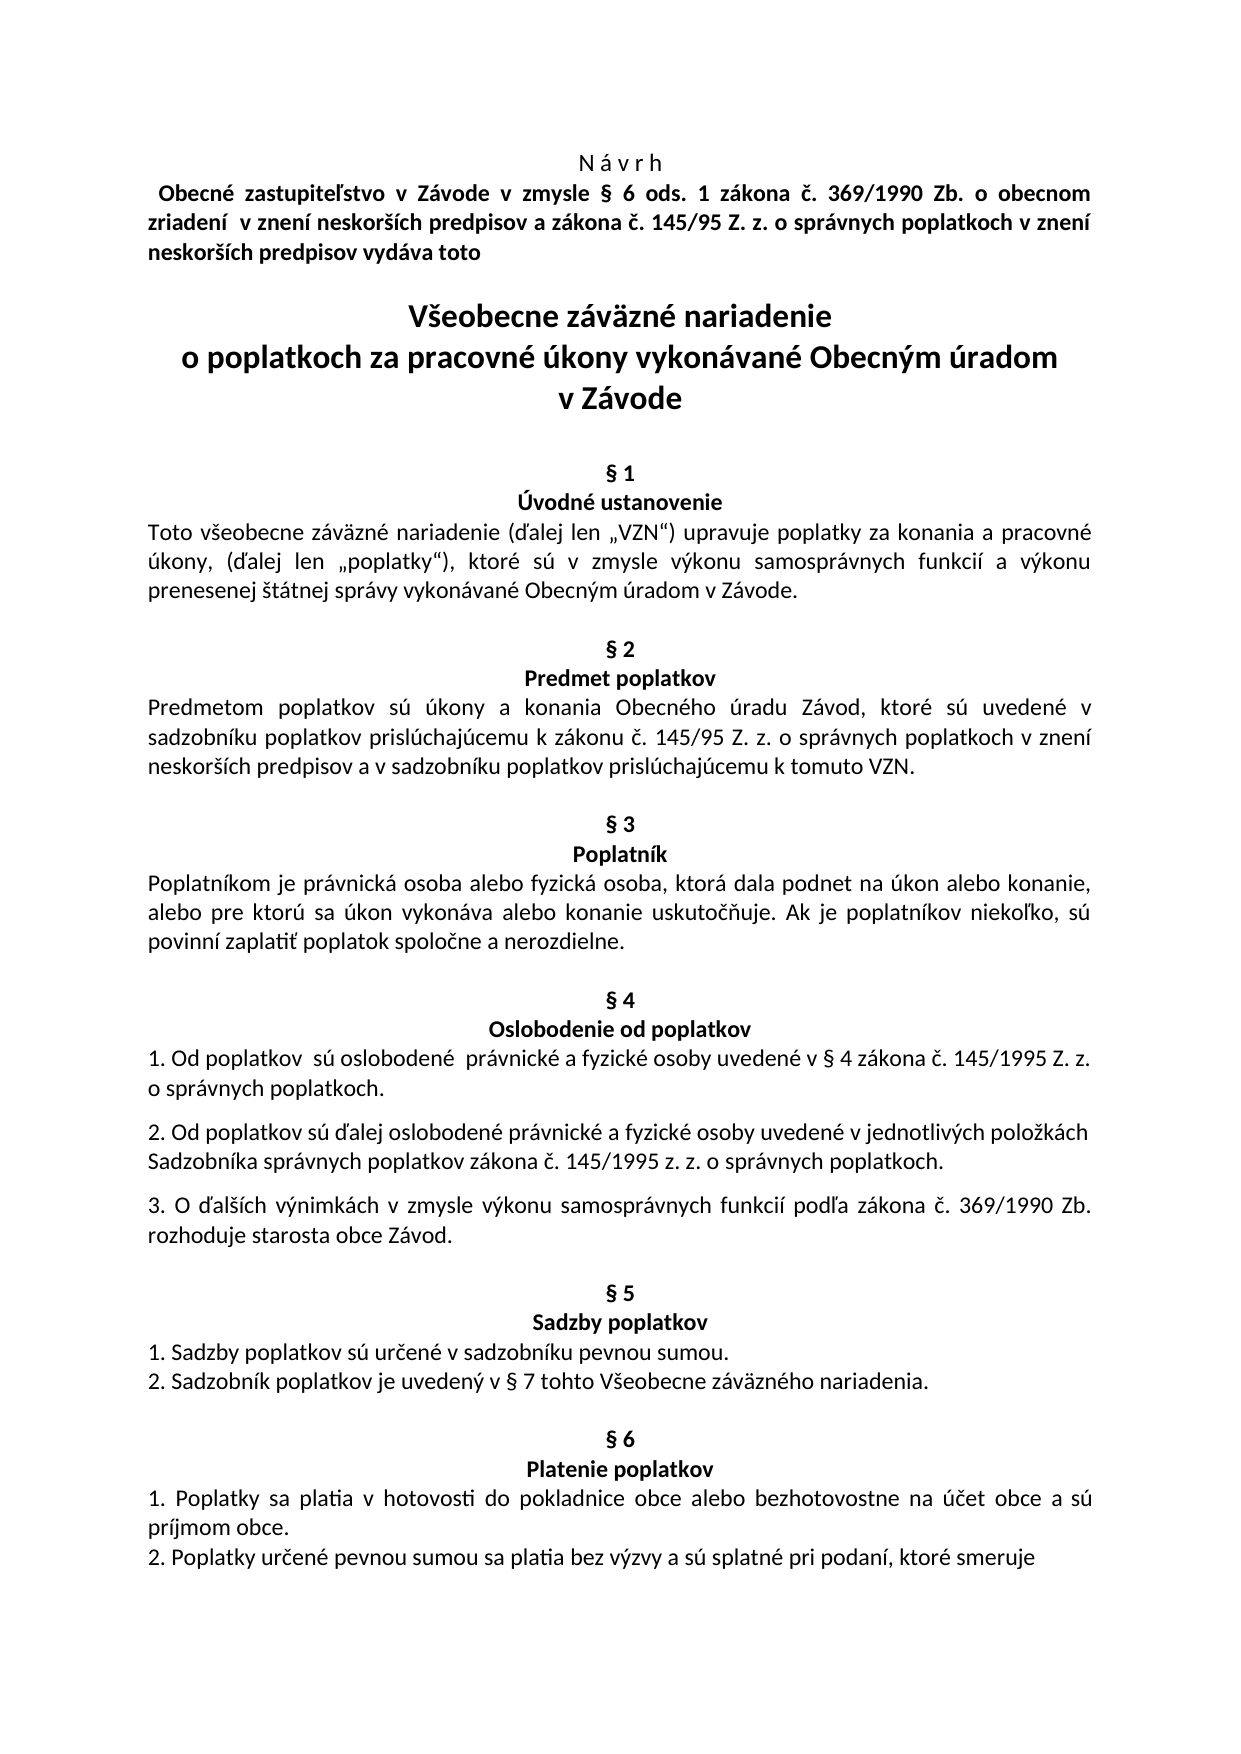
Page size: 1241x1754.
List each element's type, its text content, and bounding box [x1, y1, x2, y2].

text 2. Poplatky určené pevnou sumou sa platia bez výzvy a sú splatné pri podaní, ktoré smeruje [148, 1542, 1093, 1571]
text 3. O ďalších výnimkách v zmysle výkonu samosprávnych funkcií podľa zákona č. 369/1990 Zb. rozhoduje starosta obce Závod. [148, 1190, 1093, 1249]
text N á v r h [148, 148, 1093, 178]
text § 4 [148, 985, 1093, 1014]
text 2. Sadzobník poplatkov je uvedený v § 7 tohto Všeobecne záväzného nariadenia. [148, 1366, 1093, 1395]
text § 5 [148, 1278, 1093, 1307]
text Obecné zastupiteľstvo v Závode v zmysle § 6 ods. 1 zákona č. 369/1990 Zb. o obecnom zriadení v znení neskorších predpisov a zákona č. 145/95 Z. z. o správnych poplatkoch v znení neskorších predpisov vydáva toto [148, 178, 1093, 266]
text Predmet poplatkov [148, 663, 1093, 692]
text Poplatníkom je právnická osoba alebo fyzická osoba, ktorá dala podnet na úkon alebo konanie, alebo pre ktorú sa úkon vykonáva alebo konanie uskutočňuje. Ak je poplatníkov niekoľko, sú povinní zaplatiť poplatok spoločne a nerozdielne. [148, 868, 1093, 956]
text Poplatník [148, 839, 1093, 868]
text o poplatkoch za pracovné úkony vykonávané Obecným úradom v Závode [148, 336, 1093, 417]
text § 3 [148, 809, 1093, 839]
text § 2 [148, 634, 1093, 663]
text 1. Poplatky sa platia v hotovosti do pokladnice obce alebo bezhotovostne na účet obce a sú príjmom obce. [148, 1483, 1093, 1542]
text 1. Od poplatkov sú oslobodené právnické a fyzické osoby uvedené v § 4 zákona č. 145/1995 Z. z. o správnych poplatkoch. [148, 1043, 1093, 1102]
text 2. Od poplatkov sú ďalej oslobodené právnické a fyzické osoby uvedené v jednotlivých položkách Sadzobníka správnych poplatkov zákona č. 145/1995 z. z. o správnych poplatkoch. [148, 1117, 1093, 1176]
text § 1 [148, 458, 1093, 487]
text Úvodné ustanovenie [148, 487, 1093, 517]
text Sadzby poplatkov [148, 1307, 1093, 1337]
text Toto všeobecne záväzné nariadenie (ďalej len „VZN“) upravuje poplatky za konania a pracovné úkony, (ďalej len „poplatky“), ktoré sú v zmysle výkonu samosprávnych funkcií a výkonu prenesenej štátnej správy vykonávané Obecným úradom v Závode. [148, 517, 1093, 604]
text Všeobecne záväzné nariadenie [148, 295, 1093, 336]
text § 6 [148, 1424, 1093, 1454]
text 1. Sadzby poplatkov sú určené v sadzobníku pevnou sumou. [148, 1337, 1093, 1366]
text Platenie poplatkov [148, 1454, 1093, 1483]
text Predmetom poplatkov sú úkony a konania Obecného úradu Závod, ktoré sú uvedené v sadzobníku poplatkov prislúchajúcemu k zákonu č. 145/95 Z. z. o správnych poplatkoch v znení neskorších predpisov a v sadzobníku poplatkov prislúchajúcemu k tomuto VZN. [148, 692, 1093, 780]
text Oslobodenie od poplatkov [148, 1014, 1093, 1043]
